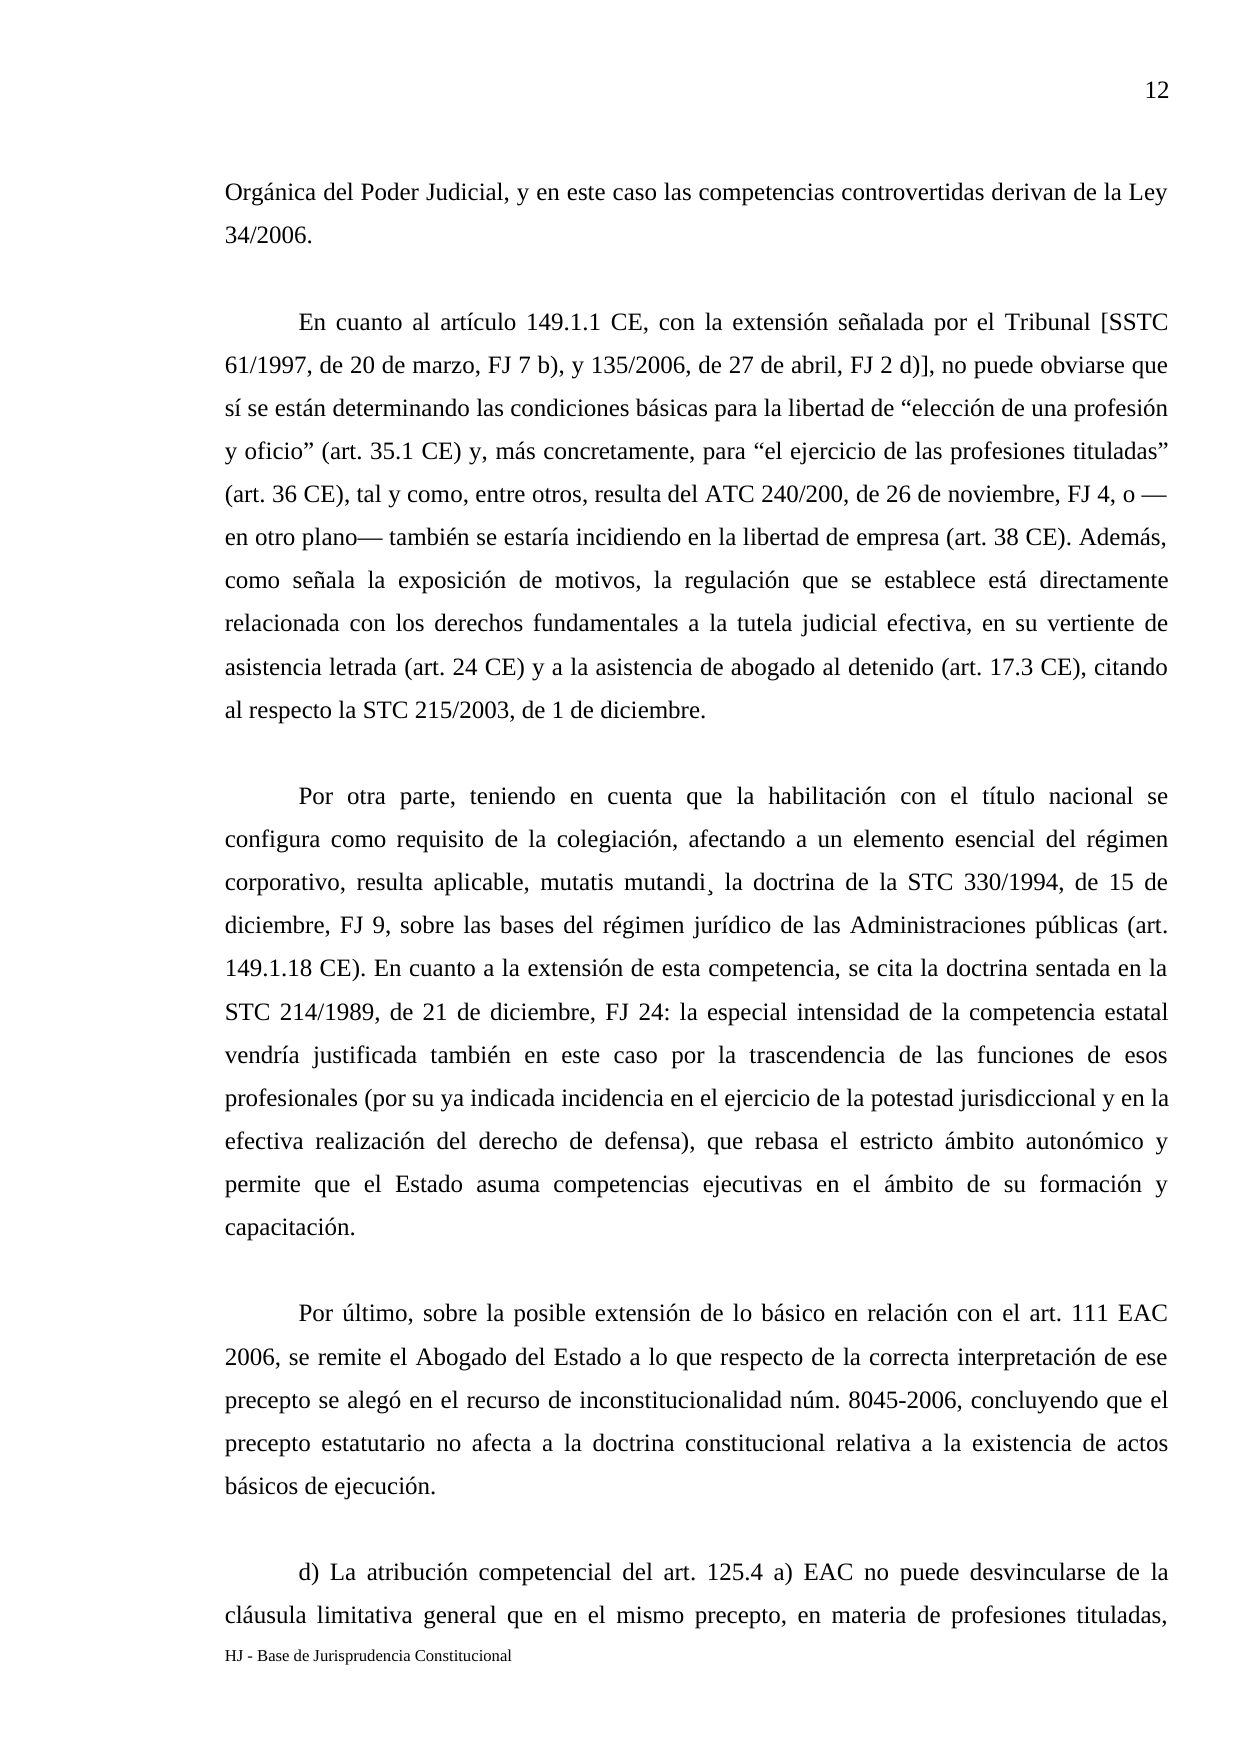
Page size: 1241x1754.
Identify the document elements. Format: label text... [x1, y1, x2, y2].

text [224, 1557, 1169, 1629]
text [224, 177, 1169, 249]
text En cuanto al artículo 149.1.1 CE, con la extensión señalada por el Tribunal [SSTC 61/1997, de 20 de marzo, FJ 7 b), y 135/2006, de 27 de abril, FJ 2 d)], no puede obviarse que sí se están determinando las condiciones básicas para la libertad de “elección de una profesión y oficio” (art. 35.1 CE) y, más concretamente, para “el ejercicio de las profesiones tituladas” (art. 36 CE), tal y como, entre otros, resulta del ATC 240/200, de 26 de noviembre, FJ 4, o —en otro plano— también se estaría incidiendo en la libertad de empresa (art. 38 CE). Además, como señala la exposición de motivos, la regulación que se establece está directamente relacionada con los derechos fundamentales a la tutela judicial efectiva, en su vertiente de asistencia letrada (art. 24 CE) y a la asistencia de abogado al detenido (art. 17.3 CE), citando al respecto la STC 215/2003, de 1 de diciembre. [224, 307, 1169, 723]
text Por último, sobre la posible extensión de lo básico en relación con el art. 111 EAC 2006, se remite el Abogado del Estado a lo que respecto de la correcta interpretación de ese precepto se alegó en el recurso de inconstitucionalidad núm. 8045-2006, concluyendo que el precepto estatutario no afecta a la doctrina constitucional relativa a la existencia de actos básicos de ejecución. [224, 1298, 1169, 1500]
text Por otra parte, teniendo en cuenta que la habilitación con el título nacional se configura como requisito de la colegiación, afectando a un elemento esencial del régimen corporativo, resulta aplicable, mutatis mutandi¸ la doctrina de la STC 330/1994, de 15 de diciembre, FJ 9, sobre las bases del régimen jurídico de las Administraciones públicas (art. 149.1.18 CE). En cuanto a la extensión de esta competencia, se cita la doctrina sentada en la STC 214/1989, de 21 de diciembre, FJ 24: la especial intensidad de la competencia estatal vendría justificada también en este caso por la trascendencia de las funciones de esos profesionales (por su ya indicada incidencia en el ejercicio de la potestad jurisdiccional y en la efectiva realización del derecho de defensa), que rebasa el estricto ámbito autonómico y permite que el Estado asuma competencias ejecutivas en el ámbito de su formación y capacitación. [224, 781, 1169, 1241]
